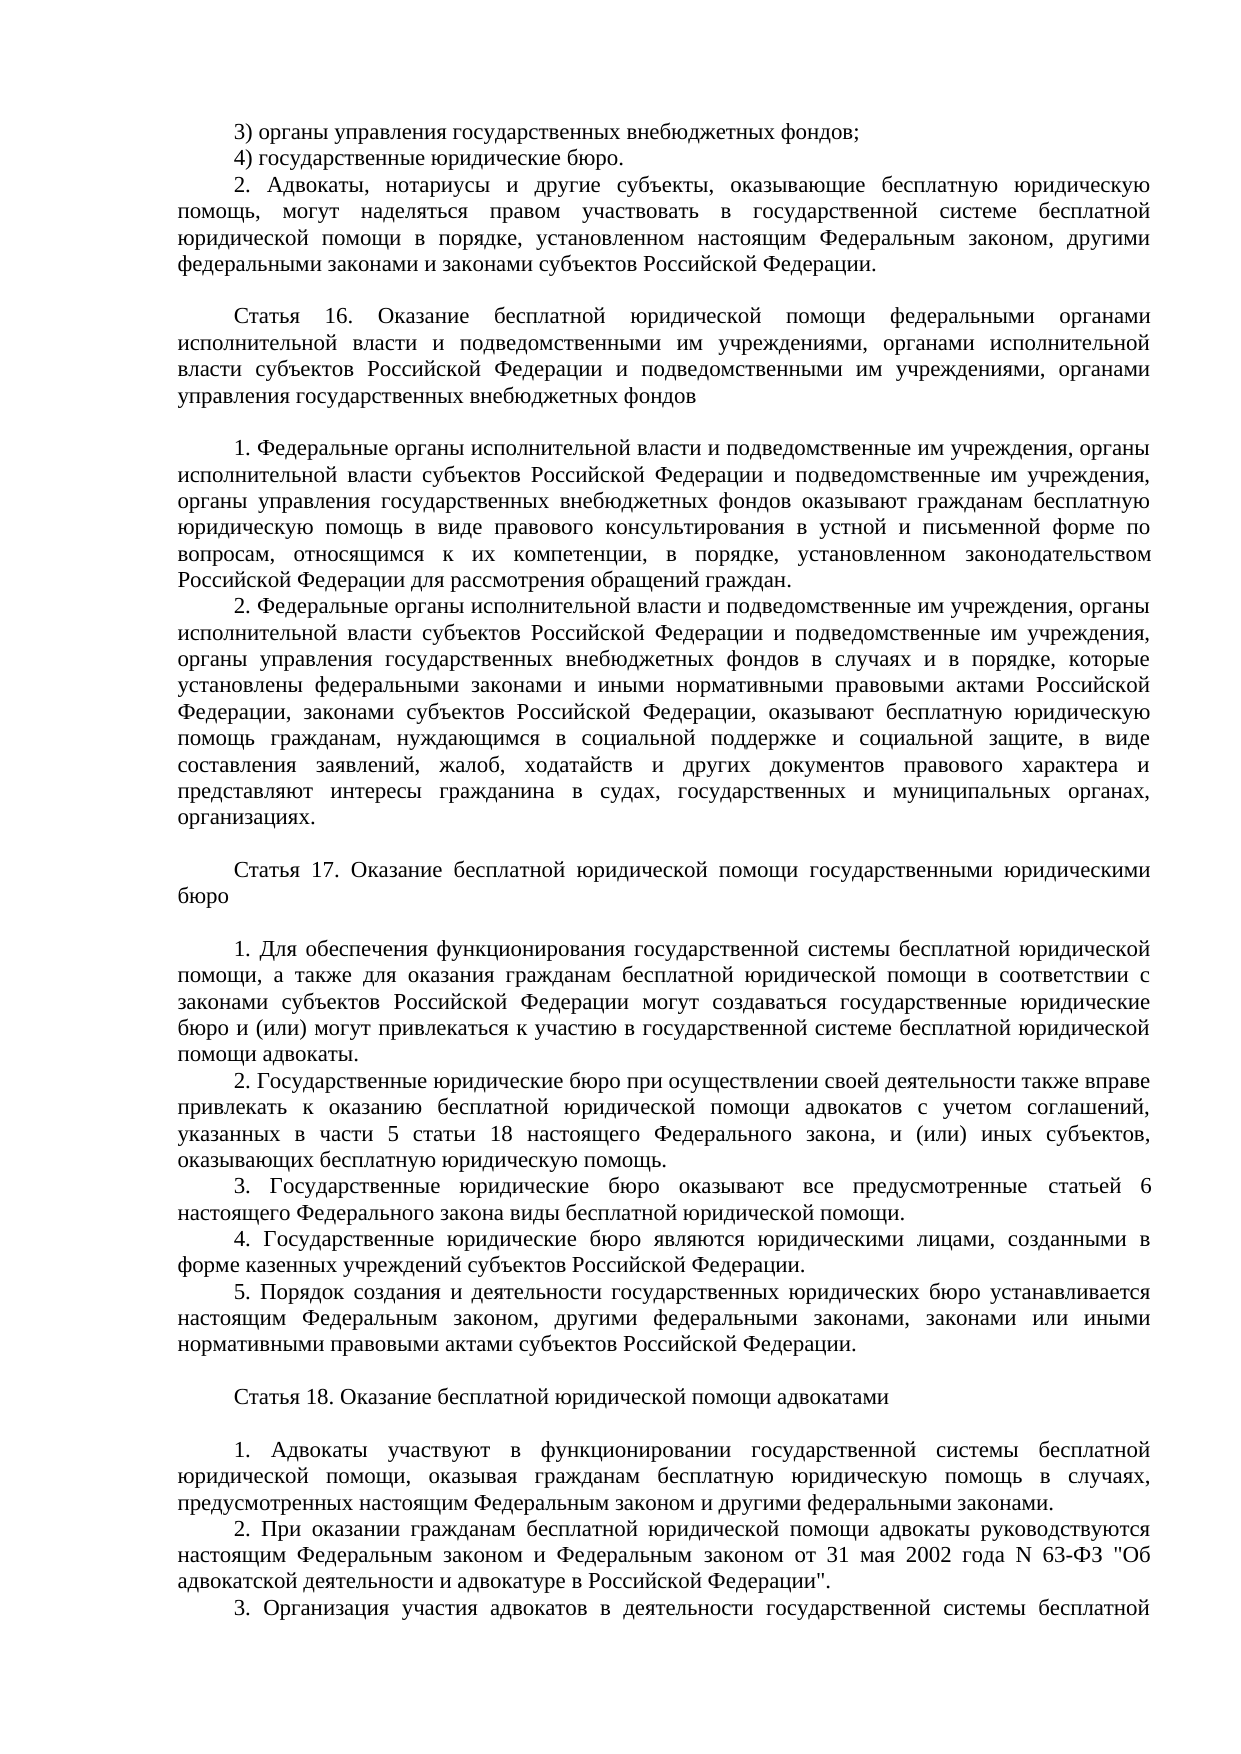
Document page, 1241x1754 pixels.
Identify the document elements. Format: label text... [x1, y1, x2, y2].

text 3) органы управления государственных внебюджетных фондов; [177, 118, 1152, 144]
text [177, 1594, 1152, 1620]
text 2. Государственные юридические бюро при осуществлении своей деятельности также вправе привлекать к оказанию бесплатной юридической помощи адвокатов с учетом соглашений, указанных в части 5 статьи 18 настоящего Федерального закона, и (или) иных субъектов, оказывающих бесплатную юридическую помощь. [177, 1067, 1152, 1172]
text 5. Порядок создания и деятельности государственных юридических бюро устанавливается настоящим Федеральным законом, другими федеральными законами, законами или иными нормативными правовыми актами субъектов Российской Федерации. [177, 1278, 1152, 1357]
text 1. Федеральные органы исполнительной власти и подведомственные им учреждения, органы исполнительной власти субъектов Российской Федерации и подведомственные им учреждения, органы управления государственных внебюджетных фондов оказывают гражданам бесплатную юридическую помощь в виде правового консультирования в устной и письменной форме по вопросам, относящимся к их компетенции, в порядке, установленном законодательством Российской Федерации для рассмотрения обращений граждан. [177, 434, 1152, 592]
text 2. Адвокаты, нотариусы и другие субъекты, оказывающие бесплатную юридическую помощь, могут наделяться правом участвовать в государственной системе бесплатной юридической помощи в порядке, установленном настоящим Федеральным законом, другими федеральными законами и законами субъектов Российской Федерации. [177, 171, 1152, 276]
text 1. Адвокаты участвуют в функционировании государственной системы бесплатной юридической помощи, оказывая гражданам бесплатную юридическую помощь в случаях, предусмотренных настоящим Федеральным законом и другими федеральными законами. [177, 1436, 1152, 1515]
text 1. Для обеспечения функционирования государственной системы бесплатной юридической помощи, а также для оказания гражданам бесплатной юридической помощи в соответствии с законами субъектов Российской Федерации могут создаваться государственные юридические бюро и (или) могут привлекаться к участию в государственной системе бесплатной юридической помощи адвокаты. [177, 935, 1152, 1067]
text 2. Федеральные органы исполнительной власти и подведомственные им учреждения, органы исполнительной власти субъектов Российской Федерации и подведомственные им учреждения, органы управления государственных внебюджетных фондов в случаях и в порядке, которые установлены федеральными законами и иными нормативными правовыми актами Российской Федерации, законами субъектов Российской Федерации, оказывают бесплатную юридическую помощь гражданам, нуждающимся в социальной поддержке и социальной защите, в виде составления заявлений, жалоб, ходатайств и других документов правового характера и представляют интересы гражданина в судах, государственных и муниципальных органах, организациях. [177, 592, 1152, 830]
text 4. Государственные юридические бюро являются юридическими лицами, созданными в форме казенных учреждений субъектов Российской Федерации. [177, 1225, 1152, 1278]
text 2. При оказании гражданам бесплатной юридической помощи адвокаты руководствуются настоящим Федеральным законом и Федеральным законом от 31 мая 2002 года N 63-ФЗ "Об адвокатской деятельности и адвокатуре в Российской Федерации". [177, 1515, 1152, 1594]
text 4) государственные юридические бюро. [177, 144, 1152, 171]
text Статья 17. Оказание бесплатной юридической помощи государственными юридическими бюро [177, 856, 1152, 909]
text 3. Государственные юридические бюро оказывают все предусмотренные статьей 6 настоящего Федерального закона виды бесплатной юридической помощи. [177, 1172, 1152, 1225]
text Статья 18. Оказание бесплатной юридической помощи адвокатами [177, 1383, 1152, 1409]
text Статья 16. Оказание бесплатной юридической помощи федеральными органами исполнительной власти и подведомственными им учреждениями, органами исполнительной власти субъектов Российской Федерации и подведомственными им учреждениями, органами управления государственных внебюджетных фондов [177, 303, 1152, 408]
